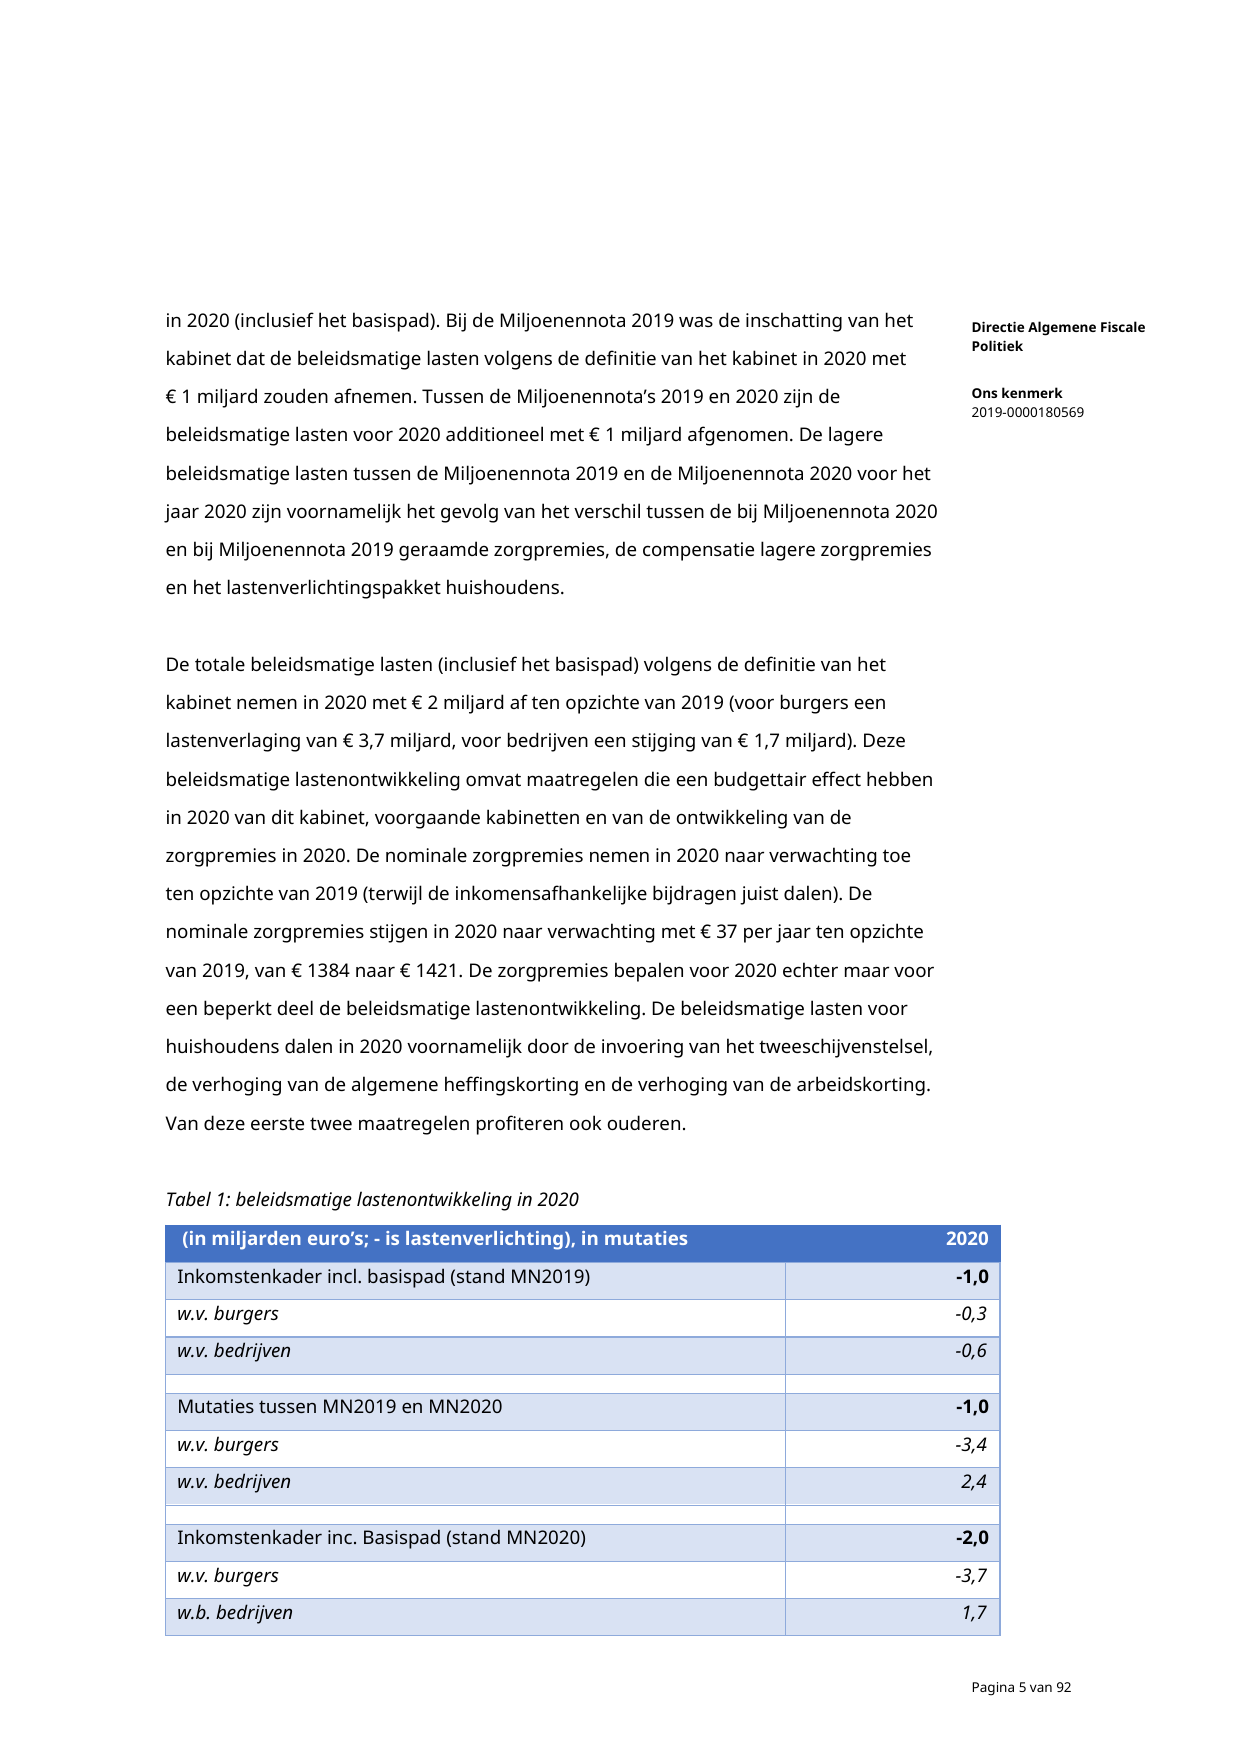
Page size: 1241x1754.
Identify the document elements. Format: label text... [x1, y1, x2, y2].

table_cell [786, 1506, 999, 1523]
table_header (in miljarden euro’s; - is lastenverlichting), in mutaties [166, 1226, 785, 1262]
table_cell w.v. bedrijven [166, 1468, 785, 1504]
table_cell w.v. bedrijven [166, 1338, 785, 1374]
table_cell w.v. burgers [166, 1300, 785, 1336]
table_cell [786, 1375, 999, 1393]
table_cell Inkomstenkader incl. basispad (stand MN2019) [166, 1263, 785, 1299]
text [165, 307, 945, 600]
table_cell -3,7 [786, 1562, 999, 1598]
table_cell [166, 1506, 785, 1523]
table_cell w.v. burgers [166, 1562, 785, 1598]
table_cell -0,6 [786, 1338, 999, 1374]
table_cell -0,3 [786, 1300, 999, 1336]
table_cell -1,0 [786, 1394, 999, 1430]
table_cell -1,0 [786, 1263, 999, 1299]
table_cell Mutaties tussen MN2019 en MN2020 [166, 1394, 785, 1430]
table_cell -3,4 [786, 1431, 999, 1467]
table_cell w.b. bedrijven [166, 1599, 785, 1635]
table_header 2020 [786, 1226, 999, 1262]
table_cell [166, 1375, 785, 1393]
text Tabel 1: beleidsmatige lastenontwikkeling in 2020 [165, 1186, 945, 1212]
table_cell -2,0 [786, 1525, 999, 1561]
table_cell w.v. burgers [166, 1431, 785, 1467]
table_cell 1,7 [786, 1599, 999, 1635]
table_cell 2,4 [786, 1468, 999, 1504]
table_cell Inkomstenkader inc. Basispad (stand MN2020) [166, 1525, 785, 1561]
text De totale beleidsmatige lasten (inclusief het basispad) volgens de definitie van het kabinet nemen in 2020 met € 2 miljard af ten opzichte van 2019 (voor burgers een lastenverlaging van € 3,7 miljard, voor bedrijven een stijging van € 1,7 miljard). Deze beleidsmatige lastenontwikkeling omvat maatregelen die een budgettair effect hebben in 2020 van dit kabinet, voorgaande kabinetten en van de ontwikkeling van de zorgpremies in 2020. De nominale zorgpremies nemen in 2020 naar verwachting toe ten opzichte van 2019 (terwijl de inkomensafhankelijke bijdragen juist dalen). De nominale zorgpremies stijgen in 2020 naar verwachting met € 37 per jaar ten opzichte van 2019, van € 1384 naar € 1421. De zorgpremies bepalen voor 2020 echter maar voor een beperkt deel de beleidsmatige lastenontwikkeling. De beleidsmatige lasten voor huishoudens dalen in 2020 voornamelijk door de invoering van het tweeschijvenstelsel, de verhoging van de algemene heffingskorting en de verhoging van de arbeidskorting. Van deze eerste twee maatregelen profiteren ook ouderen. [165, 651, 945, 1135]
